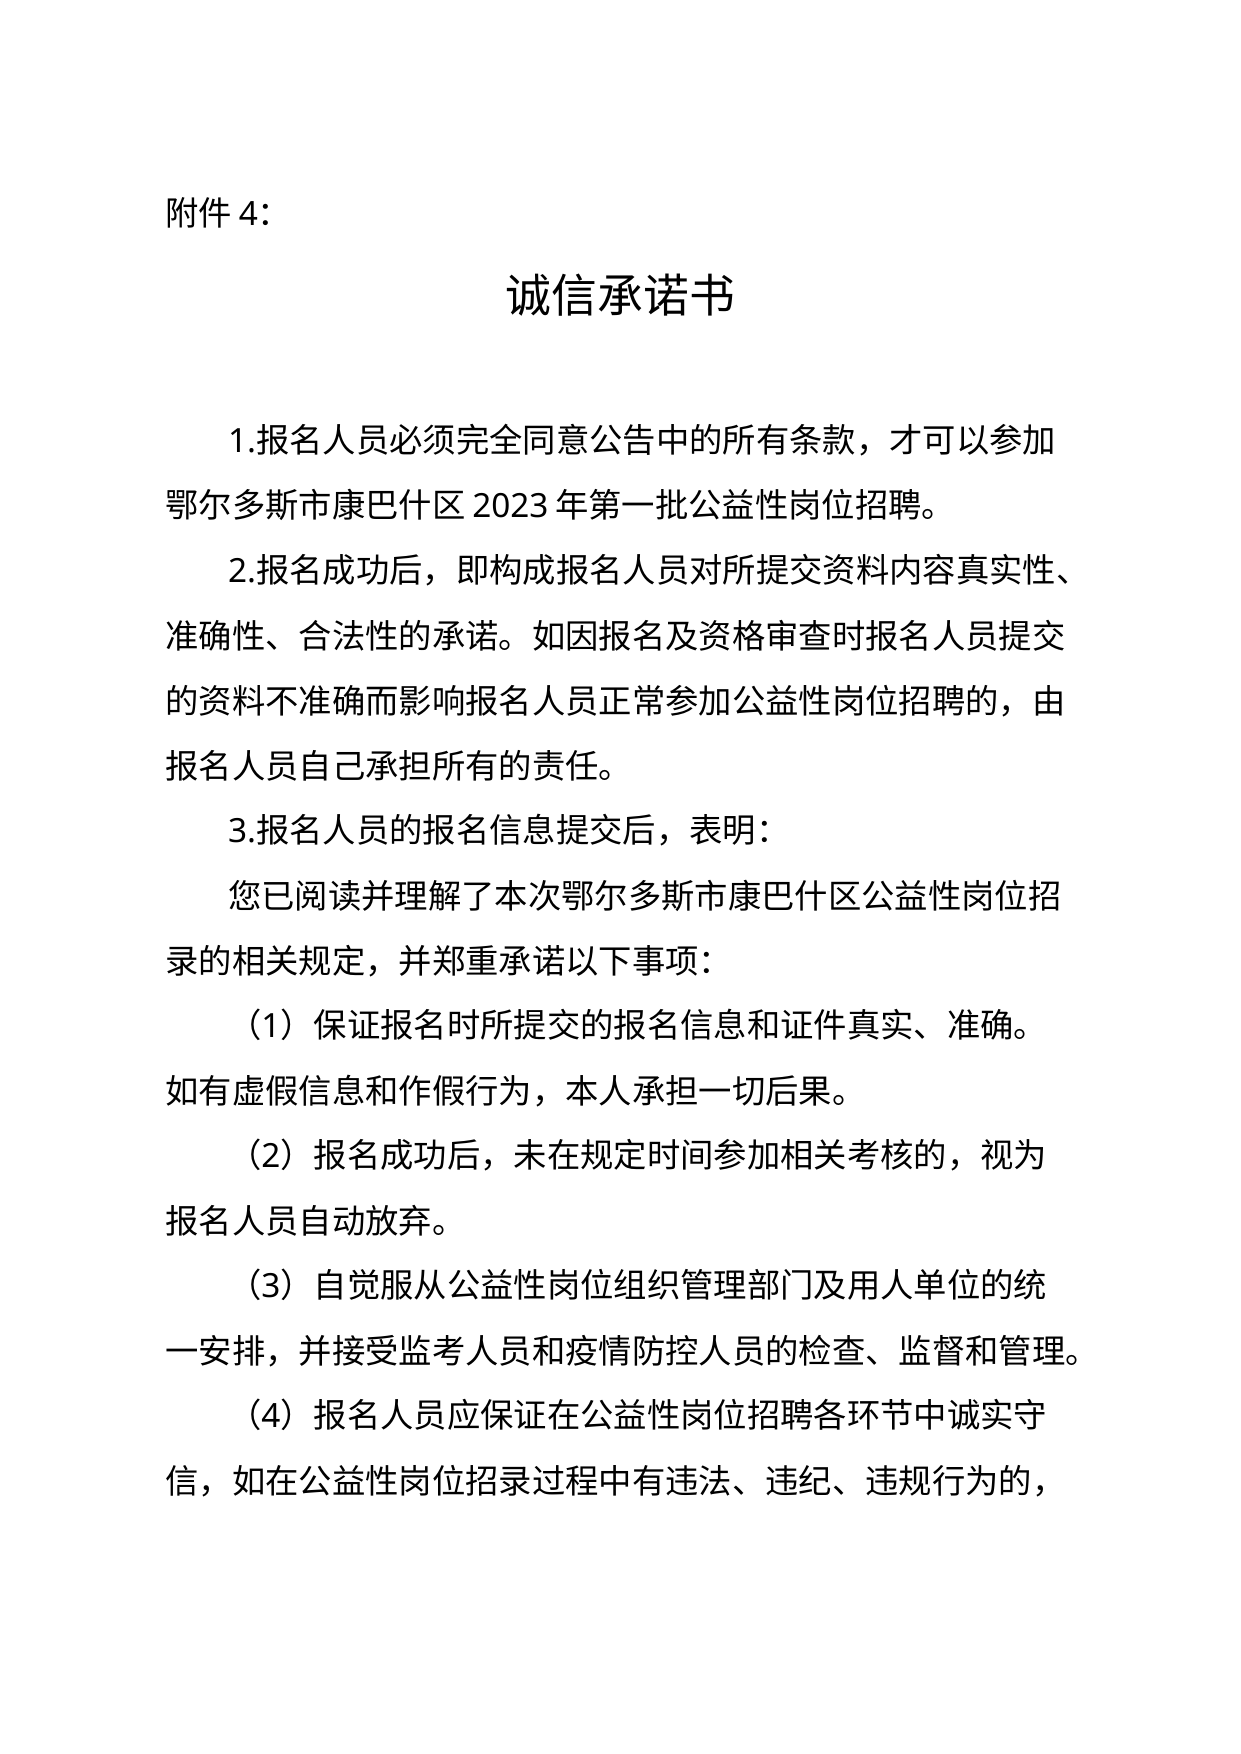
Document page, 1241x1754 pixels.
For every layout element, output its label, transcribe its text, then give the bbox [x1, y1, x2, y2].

text 诚信承诺书 [165, 243, 1075, 341]
text 附件4： [165, 178, 1075, 243]
text （3）自觉服从公益性岗位组织管理部门及用人单位的统一安排，并接受监考人员和疫情防控人员的检查、监督和管理。 [165, 1251, 1075, 1381]
text （1）保证报名时所提交的报名信息和证件真实、准确。如有虚假信息和作假行为，本人承担一切后果。 [165, 991, 1075, 1121]
text 1.报名人员必须完全同意公告中的所有条款，才可以参加鄂尔多斯市康巴什区2023年第一批公益性岗位招聘。 [165, 406, 1075, 536]
text 3.报名人员的报名信息提交后，表明： [165, 796, 1075, 861]
text （2）报名成功后，未在规定时间参加相关考核的，视为报名人员自动放弃。 [165, 1121, 1075, 1251]
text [165, 1381, 1075, 1511]
text 您已阅读并理解了本次鄂尔多斯市康巴什区公益性岗位招录的相关规定，并郑重承诺以下事项： [165, 861, 1075, 991]
text 2.报名成功后，即构成报名人员对所提交资料内容真实性、准确性、合法性的承诺。如因报名及资格审查时报名人员提交的资料不准确而影响报名人员正常参加公益性岗位招聘的，由报名人员自己承担所有的责任。 [165, 536, 1075, 796]
